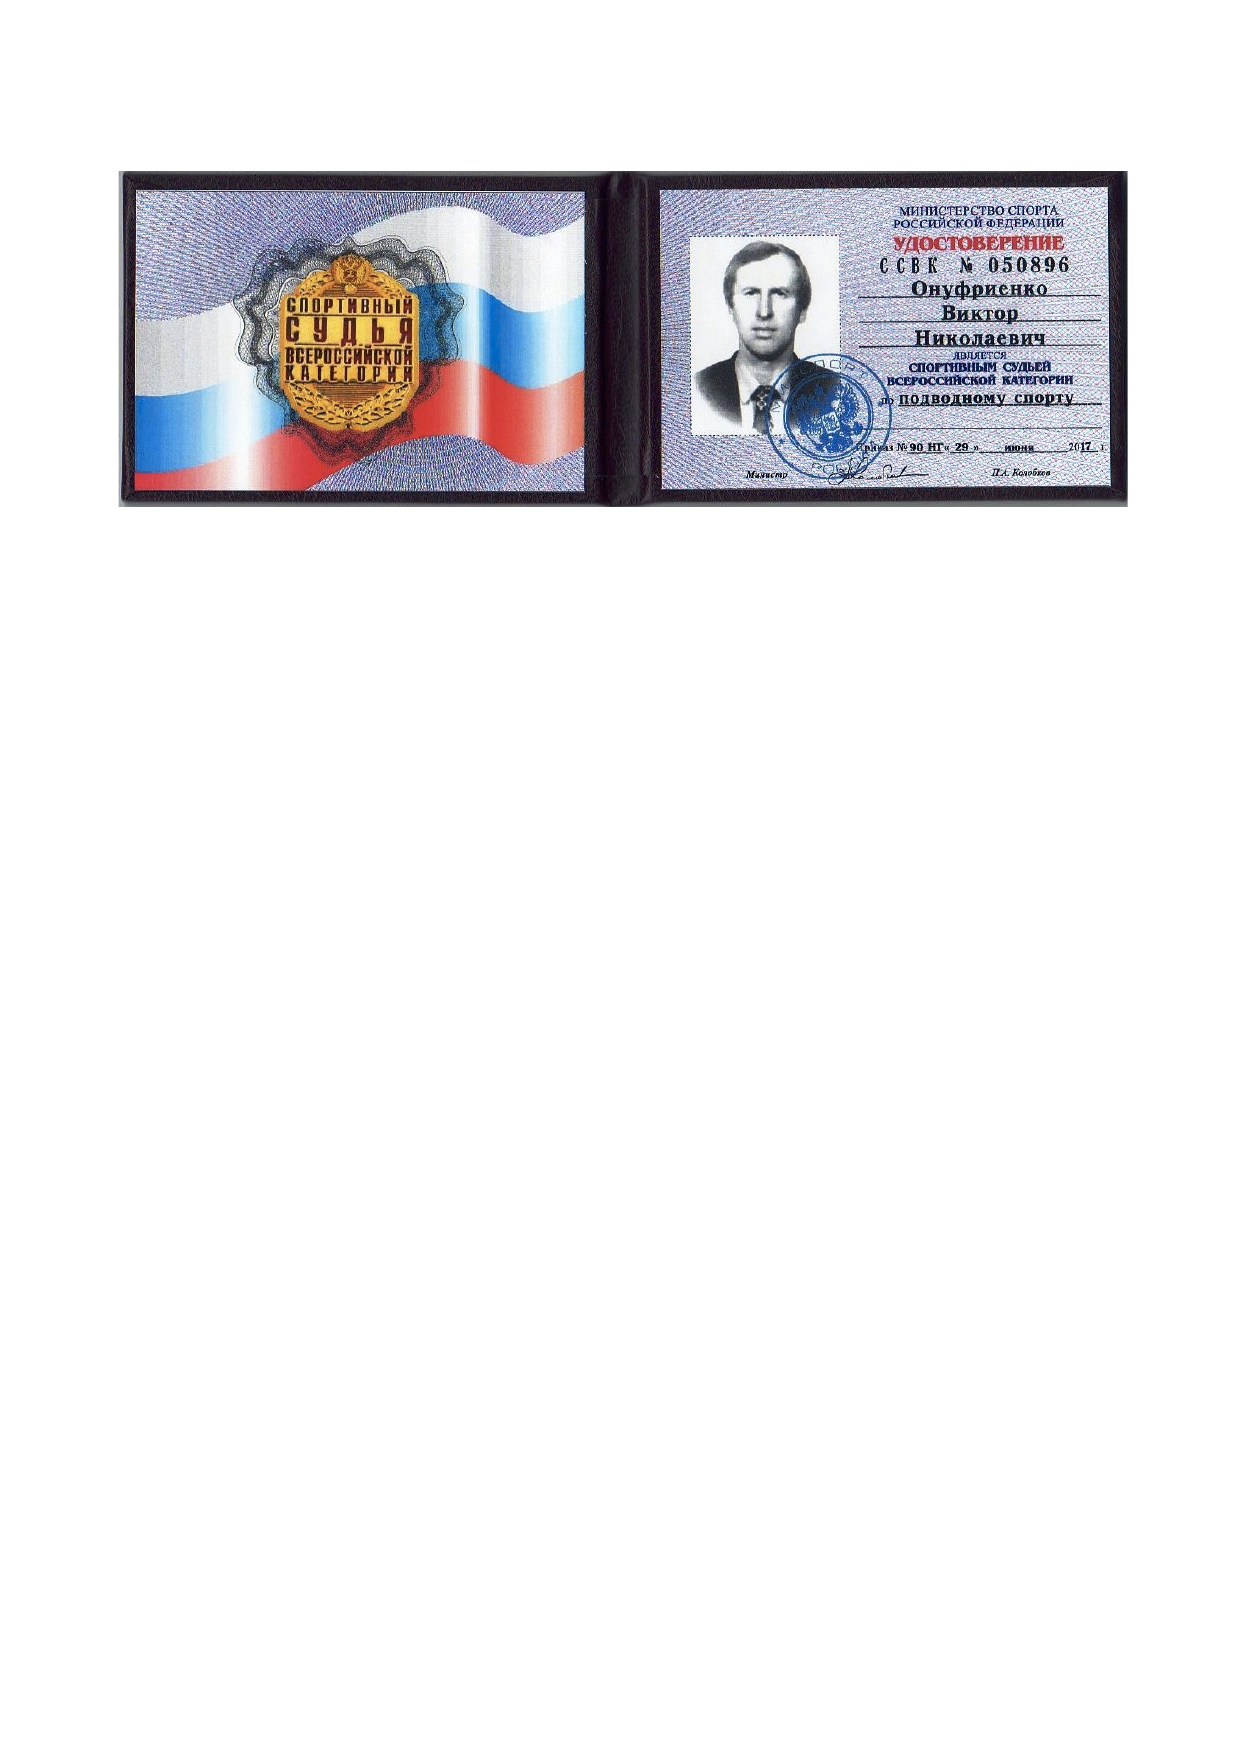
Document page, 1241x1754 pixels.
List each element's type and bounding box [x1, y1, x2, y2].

picture [118, 171, 1128, 507]
